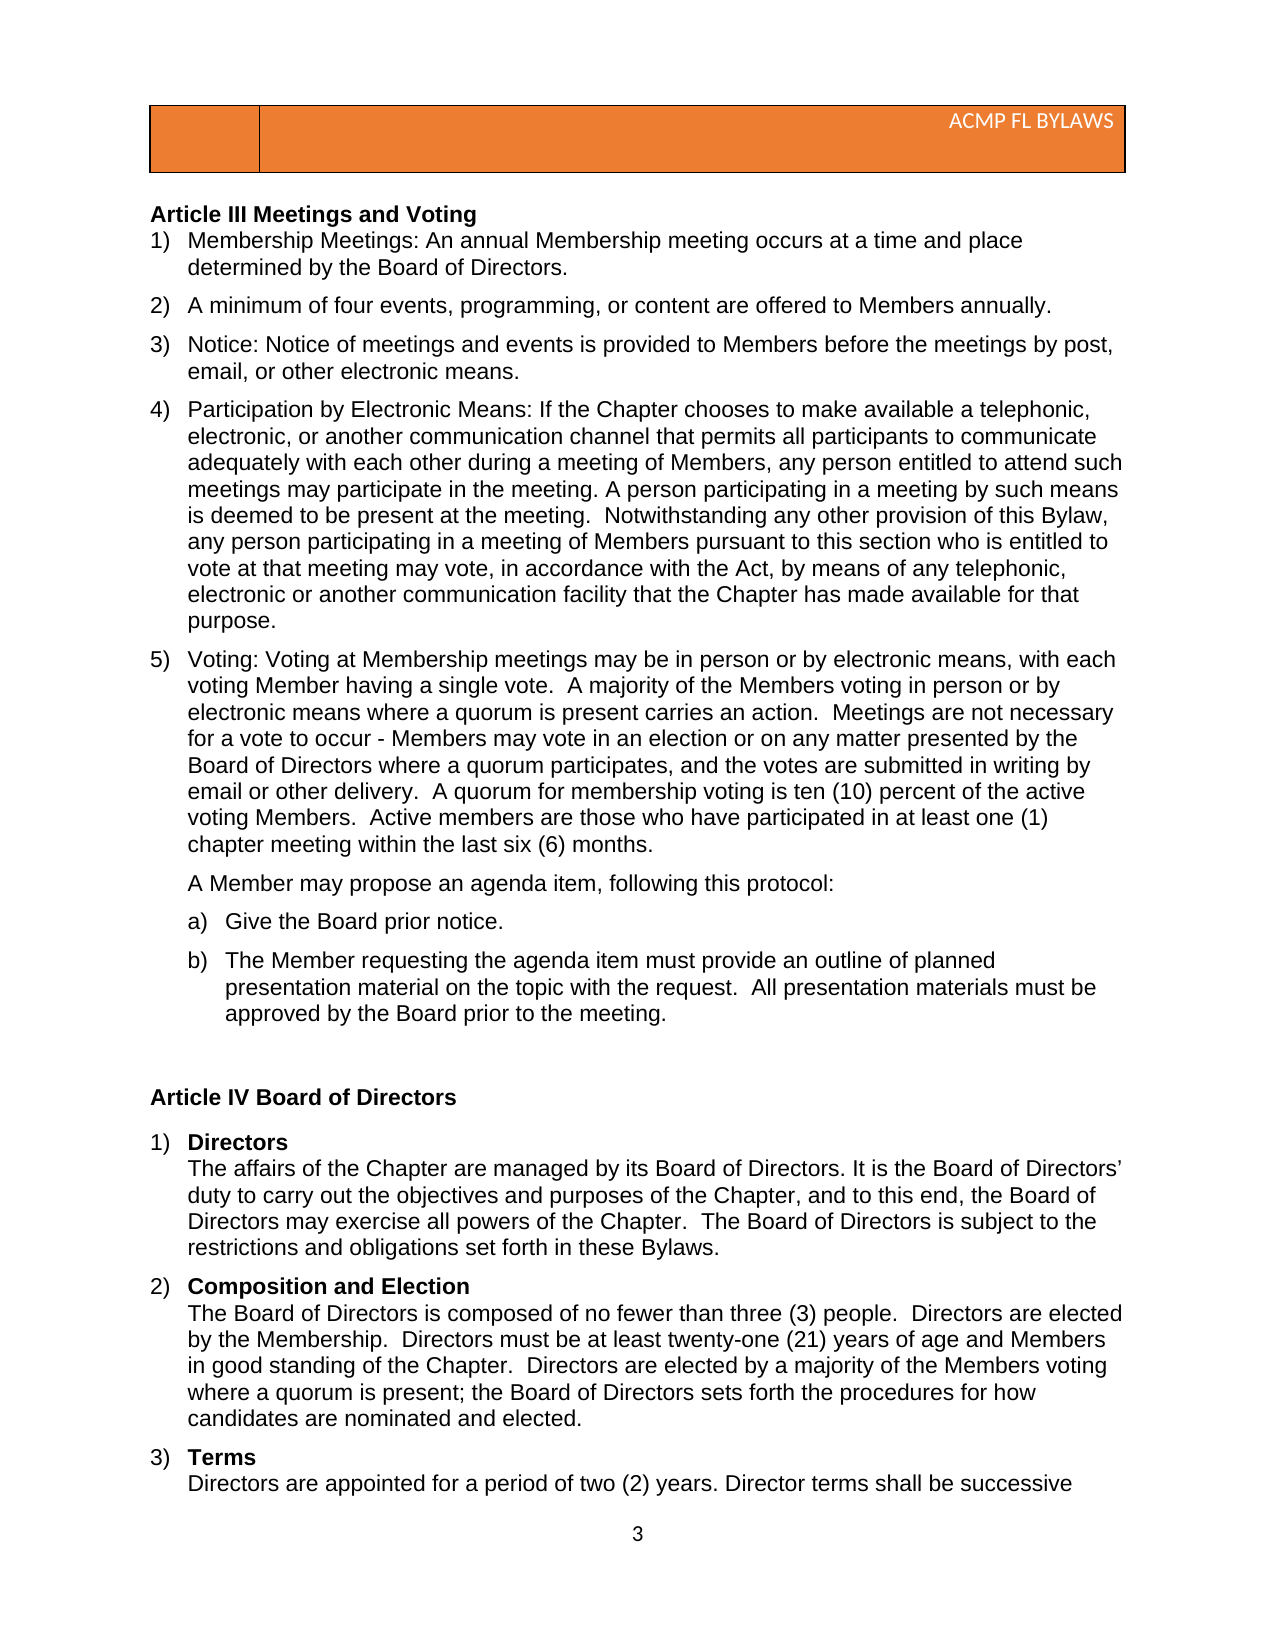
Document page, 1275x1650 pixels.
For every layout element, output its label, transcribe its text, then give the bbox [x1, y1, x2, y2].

list The Member requesting the agenda item must provide an outline of planned presentation material on the topic with the request. All presentation materials must be approved by the Board prior to the meeting. [187, 947, 1125, 1026]
list Give the Board prior notice. [187, 908, 1125, 935]
text Article IV Board of Directors [150, 1084, 1125, 1110]
text A Member may propose an agenda item, following this protocol: [187, 869, 1125, 896]
text Article III Meetings and Voting [150, 201, 1125, 227]
list Composition and Election The Board of Directors is composed of no fewer than three (3) people. Directors are elected by the Membership. Directors must be at least twenty-one (21) years of age and Members in good standing of the Chapter. Directors are elected by a majority of the Members voting where a quorum is present; the Board of Directors sets forth the procedures for how candidates are nominated and elected. [150, 1273, 1125, 1431]
list Participation by Electronic Means: If the Chapter chooses to make available a telephonic, electronic, or another communication channel that permits all participants to communicate adequately with each other during a meeting of Members, any person entitled to attend such meetings may participate in the meeting. A person participating in a meeting by such means is deemed to be present at the meeting. Notwithstanding any other provision of this Bylaw, any person participating in a meeting of Members pursuant to this section who is entitled to vote at that meeting may vote, in accordance with the Act, by means of any telephonic, electronic or another communication facility that the Chapter has made available for that purpose. [150, 396, 1125, 634]
list Membership Meetings: An annual Membership meeting occurs at a time and place determined by the Board of Directors. [150, 227, 1125, 280]
list Voting: Voting at Membership meetings may be in person or by electronic means, with each voting Member having a single vote. A majority of the Members voting in person or by electronic means where a quorum is present carries an action. Meetings are not necessary for a vote to occur - Members may vote in an election or on any matter presented by the Board of Directors where a quorum participates, and the votes are submitted in writing by email or other delivery. A quorum for membership voting is ten (10) percent of the active voting Members. Active members are those who have participated in at least one (1) chapter meeting within the last six (6) months. [150, 646, 1125, 857]
list Directors The affairs of the Chapter are managed by its Board of Directors. It is the Board of Directors’ duty to carry out the objectives and purposes of the Chapter, and to this end, the Board of Directors may exercise all powers of the Chapter. The Board of Directors is subject to the restrictions and obligations set forth in these Bylaws. [150, 1129, 1125, 1261]
list A minimum of four events, programming, or content are offered to Members annually. [150, 292, 1125, 319]
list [150, 1444, 1125, 1497]
list Notice: Notice of meetings and events is provided to Members before the meetings by post, email, or other electronic means. [150, 331, 1125, 384]
